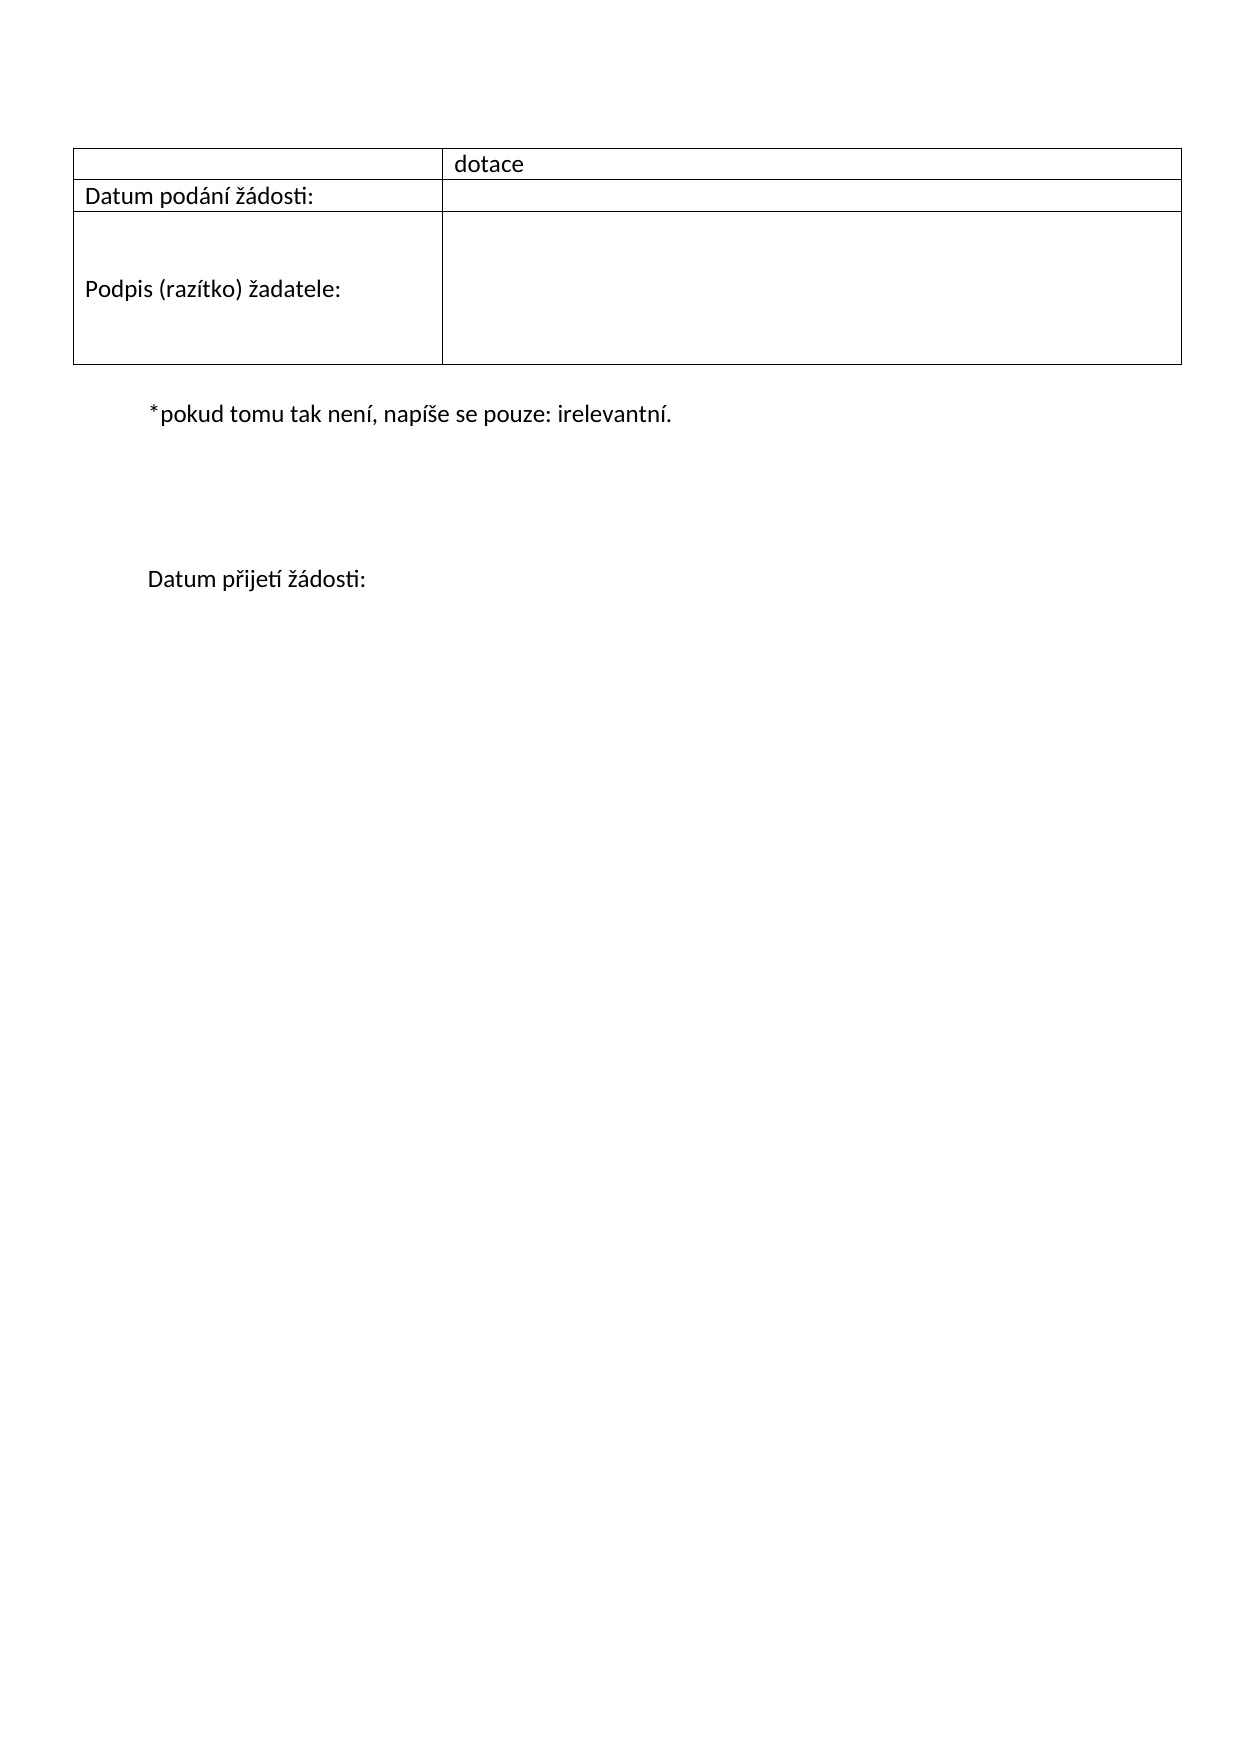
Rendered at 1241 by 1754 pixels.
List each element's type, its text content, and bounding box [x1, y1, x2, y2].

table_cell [443, 149, 1181, 179]
text *pokud tomu tak není, napíše se pouze: irelevantní. [148, 398, 1093, 429]
table_cell Podpis (razítko) žadatele: [74, 212, 442, 364]
table_cell [443, 212, 1181, 364]
table_cell [74, 149, 442, 179]
table_cell [443, 180, 1181, 211]
table_cell Datum podání žádosti: [74, 180, 442, 211]
text Datum přijetí žádosti: [148, 563, 1093, 593]
